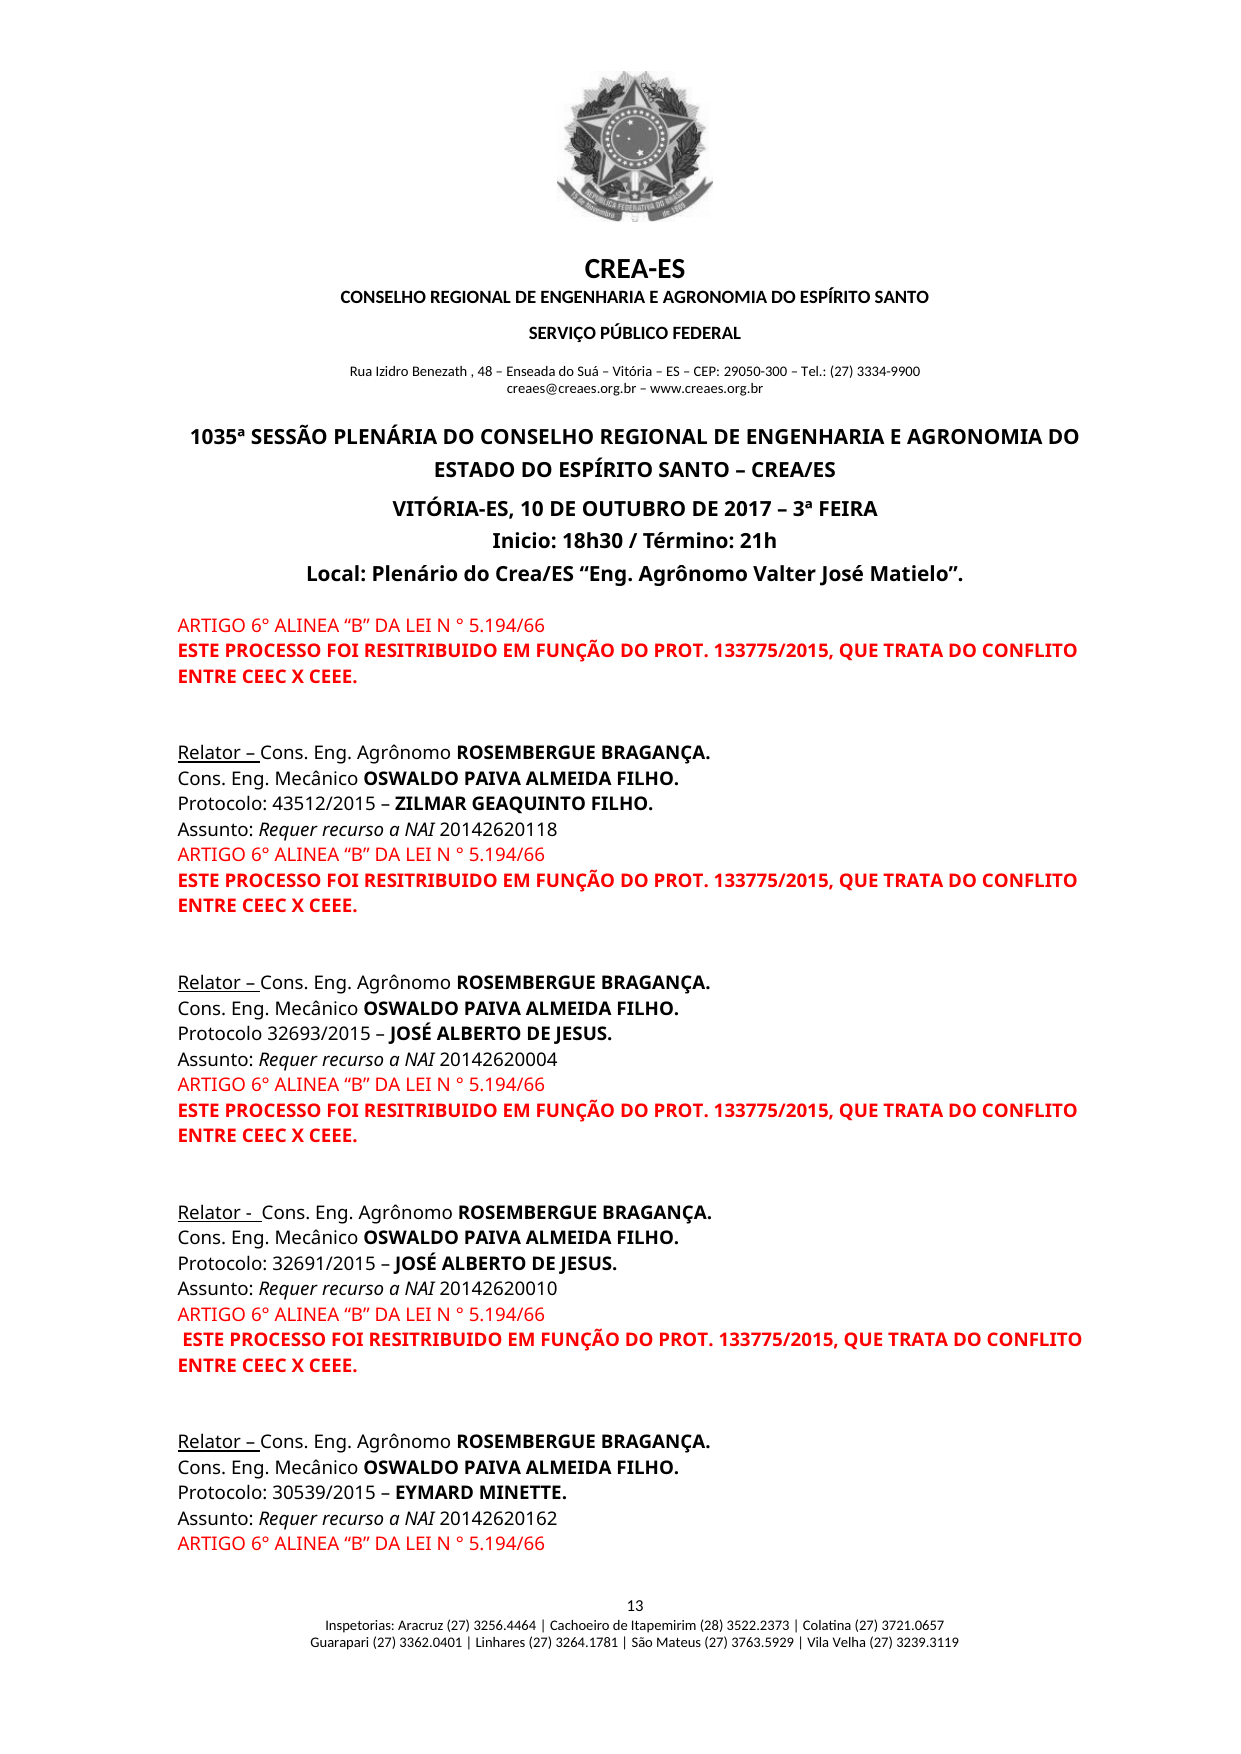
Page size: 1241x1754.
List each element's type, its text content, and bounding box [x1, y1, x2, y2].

text ARTIGO 6° ALINEA “B” DA LEI N ° 5.194/66 [177, 1301, 1092, 1327]
text Cons. Eng. Mecânico OSWALDO PAIVA ALMEIDA FILHO. [177, 1454, 1092, 1480]
text ESTE PROCESSO FOI RESITRIBUIDO EM FUNÇÃO DO PROT. 133775/2015, QUE TRATA DO CONFLITO ENTRE CEEC X CEEE. [177, 637, 1092, 688]
text Cons. Eng. Mecânico OSWALDO PAIVA ALMEIDA FILHO. [177, 1224, 1092, 1250]
text Relator – Cons. Eng. Agrônomo ROSEMBERGUE BRAGANÇA. [177, 1429, 1092, 1454]
text ESTE PROCESSO FOI RESITRIBUIDO EM FUNÇÃO DO PROT. 133775/2015, QUE TRATA DO CONFLITO ENTRE CEEC X CEEE. [177, 867, 1092, 918]
text Assunto: Requer recurso a NAI 20142620010 [177, 1276, 1092, 1301]
text ARTIGO 6° ALINEA “B” DA LEI N ° 5.194/66 [177, 1531, 1092, 1556]
text Cons. Eng. Mecânico OSWALDO PAIVA ALMEIDA FILHO. [177, 995, 1092, 1020]
text Relator – Cons. Eng. Agrônomo ROSEMBERGUE BRAGANÇA. [177, 969, 1092, 995]
text ARTIGO 6° ALINEA “B” DA LEI N ° 5.194/66 [177, 842, 1092, 867]
text ESTE PROCESSO FOI RESITRIBUIDO EM FUNÇÃO DO PROT. 133775/2015, QUE TRATA DO CONFLITO ENTRE CEEC X CEEE. [177, 1097, 1092, 1148]
text Relator – Cons. Eng. Agrônomo ROSEMBERGUE BRAGANÇA. [177, 739, 1092, 765]
text Cons. Eng. Mecânico OSWALDO PAIVA ALMEIDA FILHO. [177, 765, 1092, 791]
text Assunto: Requer recurso a NAI 20142620118 [177, 816, 1092, 842]
text ESTE PROCESSO FOI RESITRIBUIDO EM FUNÇÃO DO PROT. 133775/2015, QUE TRATA DO CONFLITO ENTRE CEEC X CEEE. [177, 1327, 1092, 1378]
text Protocolo: 43512/2015 – ZILMAR GEAQUINTO FILHO. [177, 791, 1092, 816]
text Protocolo: 30539/2015 – EYMARD MINETTE. [177, 1480, 1092, 1505]
text Relator - Cons. Eng. Agrônomo ROSEMBERGUE BRAGANÇA. [177, 1199, 1092, 1224]
text ARTIGO 6° ALINEA “B” DA LEI N ° 5.194/66 [177, 1071, 1092, 1097]
text Assunto: Requer recurso a NAI 20142620004 [177, 1046, 1092, 1071]
text Protocolo 32693/2015 – JOSÉ ALBERTO DE JESUS. [177, 1020, 1092, 1046]
text ARTIGO 6° ALINEA “B” DA LEI N ° 5.194/66 [177, 612, 1092, 637]
text Assunto: Requer recurso a NAI 20142620162 [177, 1505, 1092, 1531]
text Protocolo: 32691/2015 – JOSÉ ALBERTO DE JESUS. [177, 1250, 1092, 1276]
